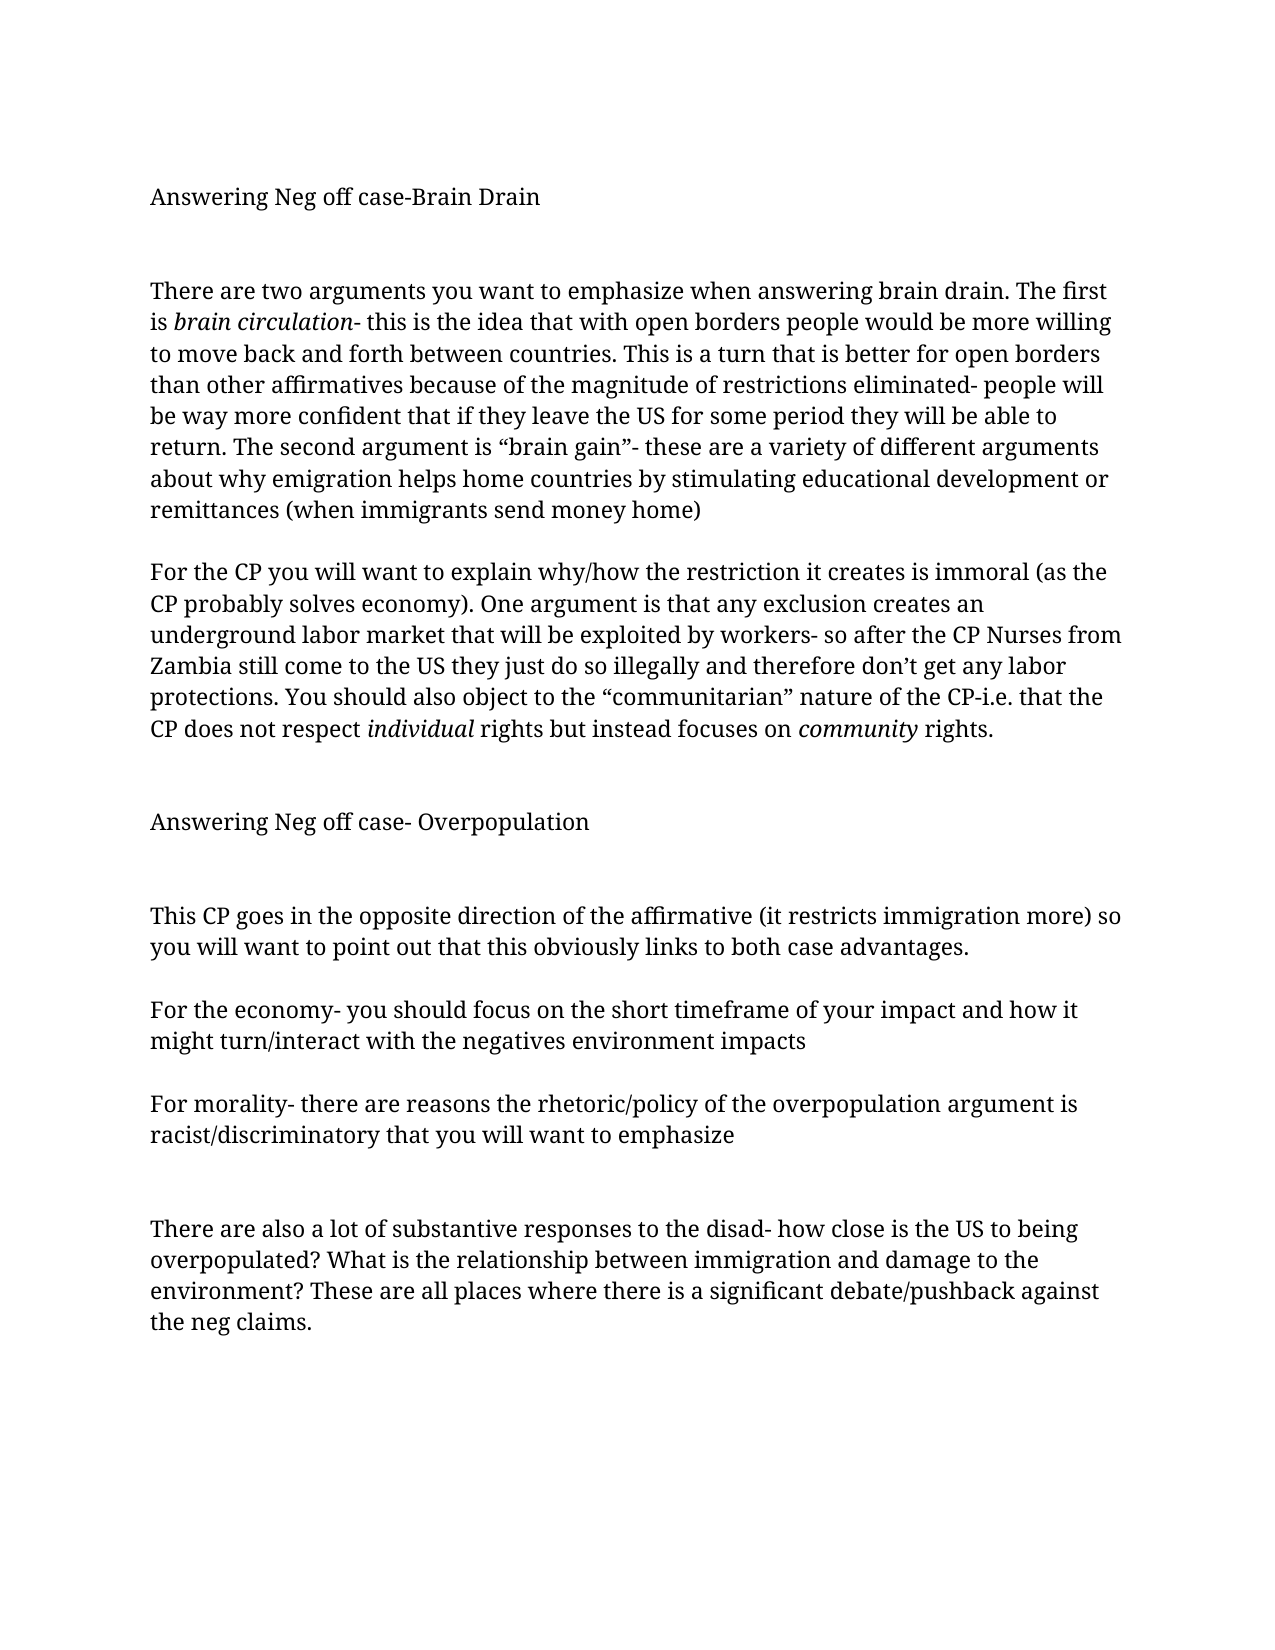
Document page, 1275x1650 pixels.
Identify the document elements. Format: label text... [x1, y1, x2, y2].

text For the economy- you should focus on the short timeframe of your impact and how it might turn/interact with the negatives environment impacts [150, 994, 1125, 1056]
text For the CP you will want to explain why/how the restriction it creates is immoral (as the CP probably solves economy). One argument is that any exclusion creates an underground labor market that will be exploited by workers- so after the CP Nurses from Zambia still come to the US they just do so illegally and therefore don’t get any labor protections. You should also object to the “communitarian” nature of the CP-i.e. that the CP does not respect individual rights but instead focuses on community rights. [150, 556, 1125, 744]
text Answering Neg off case- Overpopulation [150, 806, 1125, 837]
text There are also a lot of substantive responses to the disad- how close is the US to being overpopulated? What is the relationship between immigration and damage to the environment? These are all places where there is a significant debate/pushback against the neg claims. [150, 1212, 1125, 1337]
text This CP goes in the opposite direction of the affirmative (it restricts immigration more) so you will want to point out that this obviously links to both case advantages. [150, 900, 1125, 962]
text Answering Neg off case-Brain Drain [150, 181, 1125, 212]
text For morality- there are reasons the rhetoric/policy of the overpopulation argument is racist/discriminatory that you will want to emphasize [150, 1087, 1125, 1150]
text There are two arguments you want to emphasize when answering brain drain. The first is brain circulation- this is the idea that with open borders people would be more willing to move back and forth between countries. This is a turn that is better for open borders than other affirmatives because of the magnitude of restrictions eliminated- people will be way more confident that if they leave the US for some period they will be able to return. The second argument is “brain gain”- these are a variety of different arguments about why emigration helps home countries by stimulating educational development or remittances (when immigrants send money home) [150, 275, 1125, 525]
